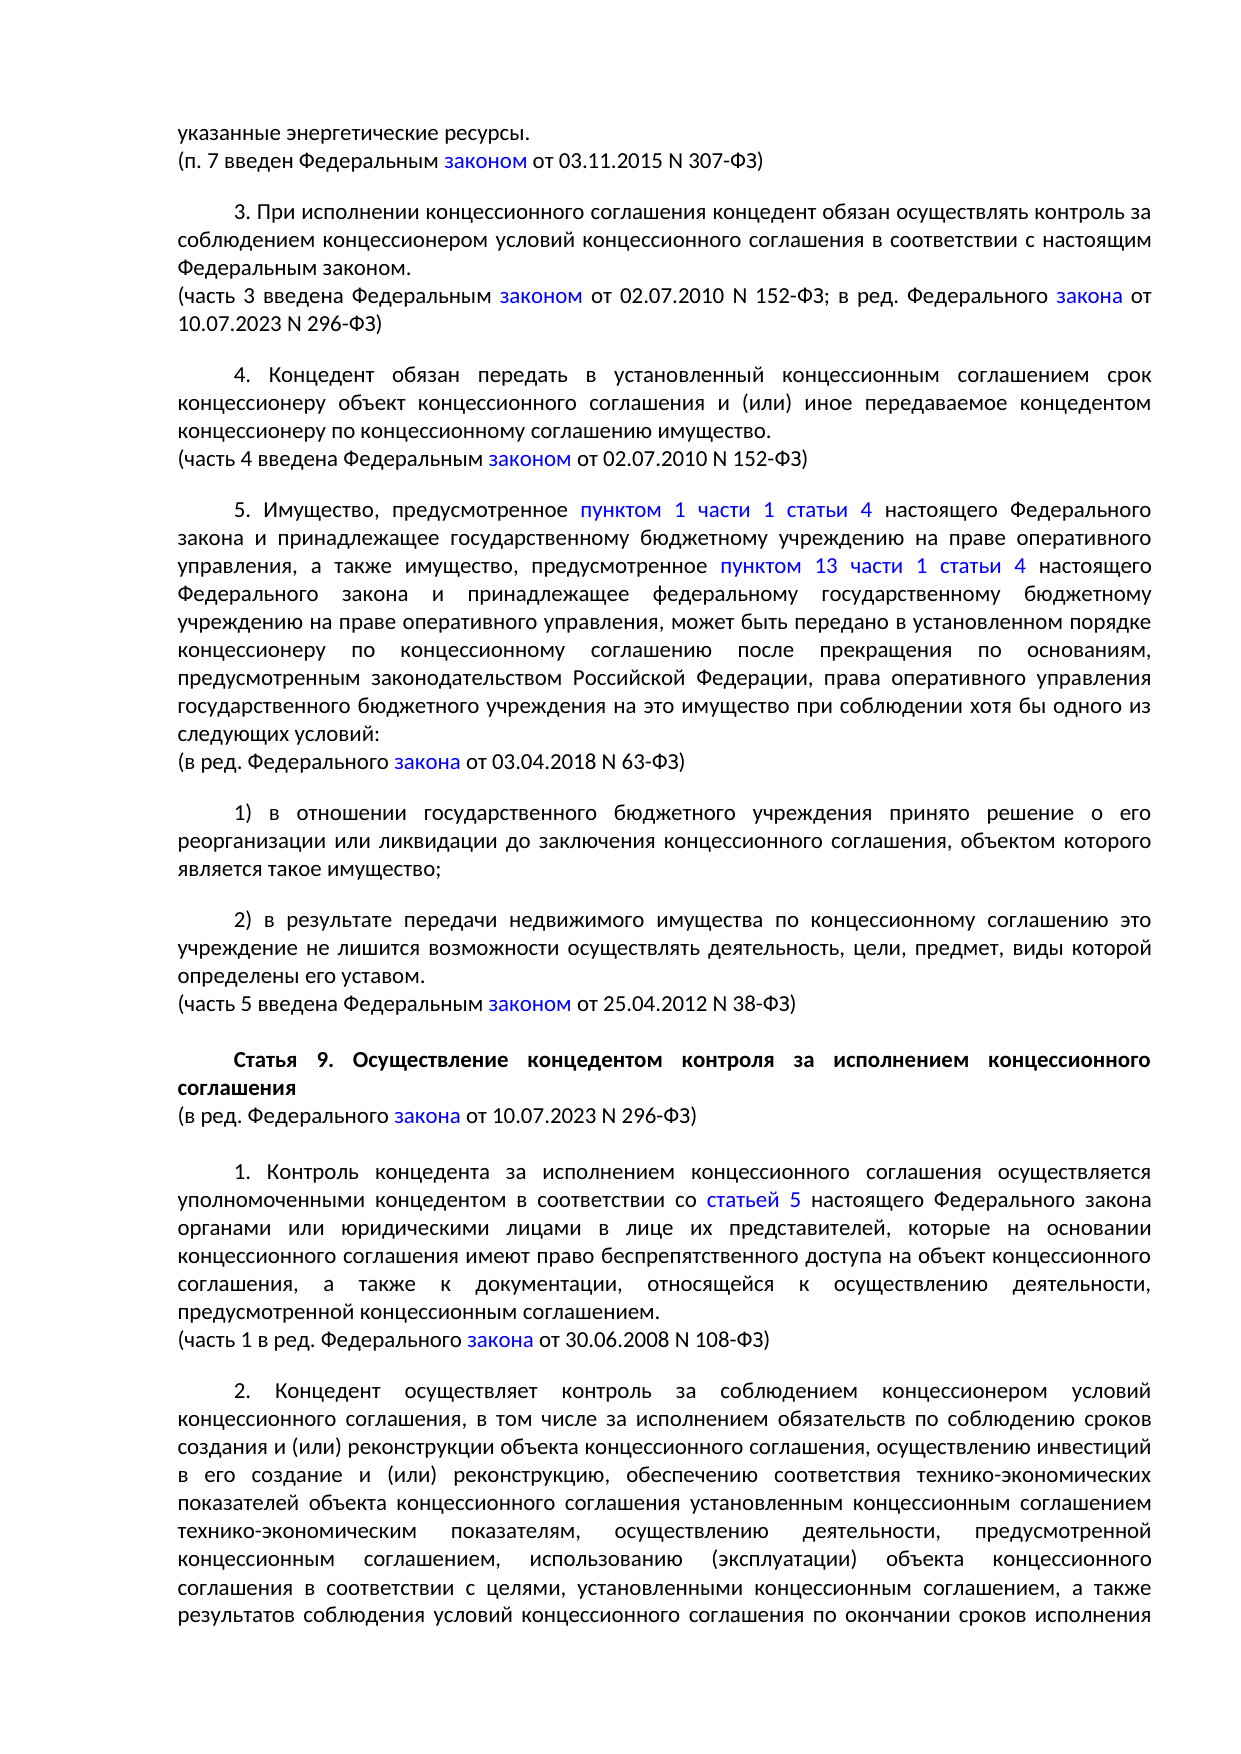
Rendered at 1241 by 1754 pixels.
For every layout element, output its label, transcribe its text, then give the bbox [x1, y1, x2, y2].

text 3. При исполнении концессионного соглашения концедент обязан осуществлять контроль за соблюдением концессионером условий концессионного соглашения в соответствии с настоящим Федеральным законом. [177, 197, 1152, 281]
text (часть 1 в ред. Федерального закона от 30.06.2008 N 108-ФЗ) [177, 1326, 1152, 1353]
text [177, 1376, 1152, 1629]
text 5. Имущество, предусмотренное пунктом 1 части 1 статьи 4 настоящего Федерального закона и принадлежащее государственному бюджетному учреждению на праве оперативного управления, а также имущество, предусмотренное пунктом 13 части 1 статьи 4 настоящего Федерального закона и принадлежащее федеральному государственному бюджетному учреждению на праве оперативного управления, может быть передано в установленном порядке концессионеру по концессионному соглашению после прекращения по основаниям, предусмотренным законодательством Российской Федерации, права оперативного управления государственного бюджетного учреждения на это имущество при соблюдении хотя бы одного из следующих условий: [177, 495, 1152, 747]
text (п. 7 введен Федеральным законом от 03.11.2015 N 307-ФЗ) [177, 146, 1152, 174]
text (в ред. Федерального закона от 03.04.2018 N 63-ФЗ) [177, 747, 1152, 775]
text (часть 5 введена Федеральным законом от 25.04.2012 N 38-ФЗ) [177, 989, 1152, 1017]
text (часть 3 введена Федеральным законом от 02.07.2010 N 152-ФЗ; в ред. Федерального закона от 10.07.2023 N 296-ФЗ) [177, 281, 1152, 337]
text 1) в отношении государственного бюджетного учреждения принято решение о его реорганизации или ликвидации до заключения концессионного соглашения, объектом которого является такое имущество; [177, 798, 1152, 882]
text 2) в результате передачи недвижимого имущества по концессионному соглашению это учреждение не лишится возможности осуществлять деятельность, цели, предмет, виды которой определены его уставом. [177, 905, 1152, 989]
text (в ред. Федерального закона от 10.07.2023 N 296-ФЗ) [177, 1101, 1152, 1129]
text 1. Контроль концедента за исполнением концессионного соглашения осуществляется уполномоченными концедентом в соответствии со статьей 5 настоящего Федерального закона органами или юридическими лицами в лице их представителей, которые на основании концессионного соглашения имеют право беспрепятственного доступа на объект концессионного соглашения, а также к документации, относящейся к осуществлению деятельности, предусмотренной концессионным соглашением. [177, 1157, 1152, 1326]
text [177, 118, 1152, 146]
title Статья 9. Осуществление концедентом контроля за исполнением концессионного соглашения [177, 1045, 1152, 1101]
text 4. Концедент обязан передать в установленный концессионным соглашением срок концессионеру объект концессионного соглашения и (или) иное передаваемое концедентом концессионеру по концессионному соглашению имущество. [177, 360, 1152, 444]
text (часть 4 введена Федеральным законом от 02.07.2010 N 152-ФЗ) [177, 444, 1152, 472]
